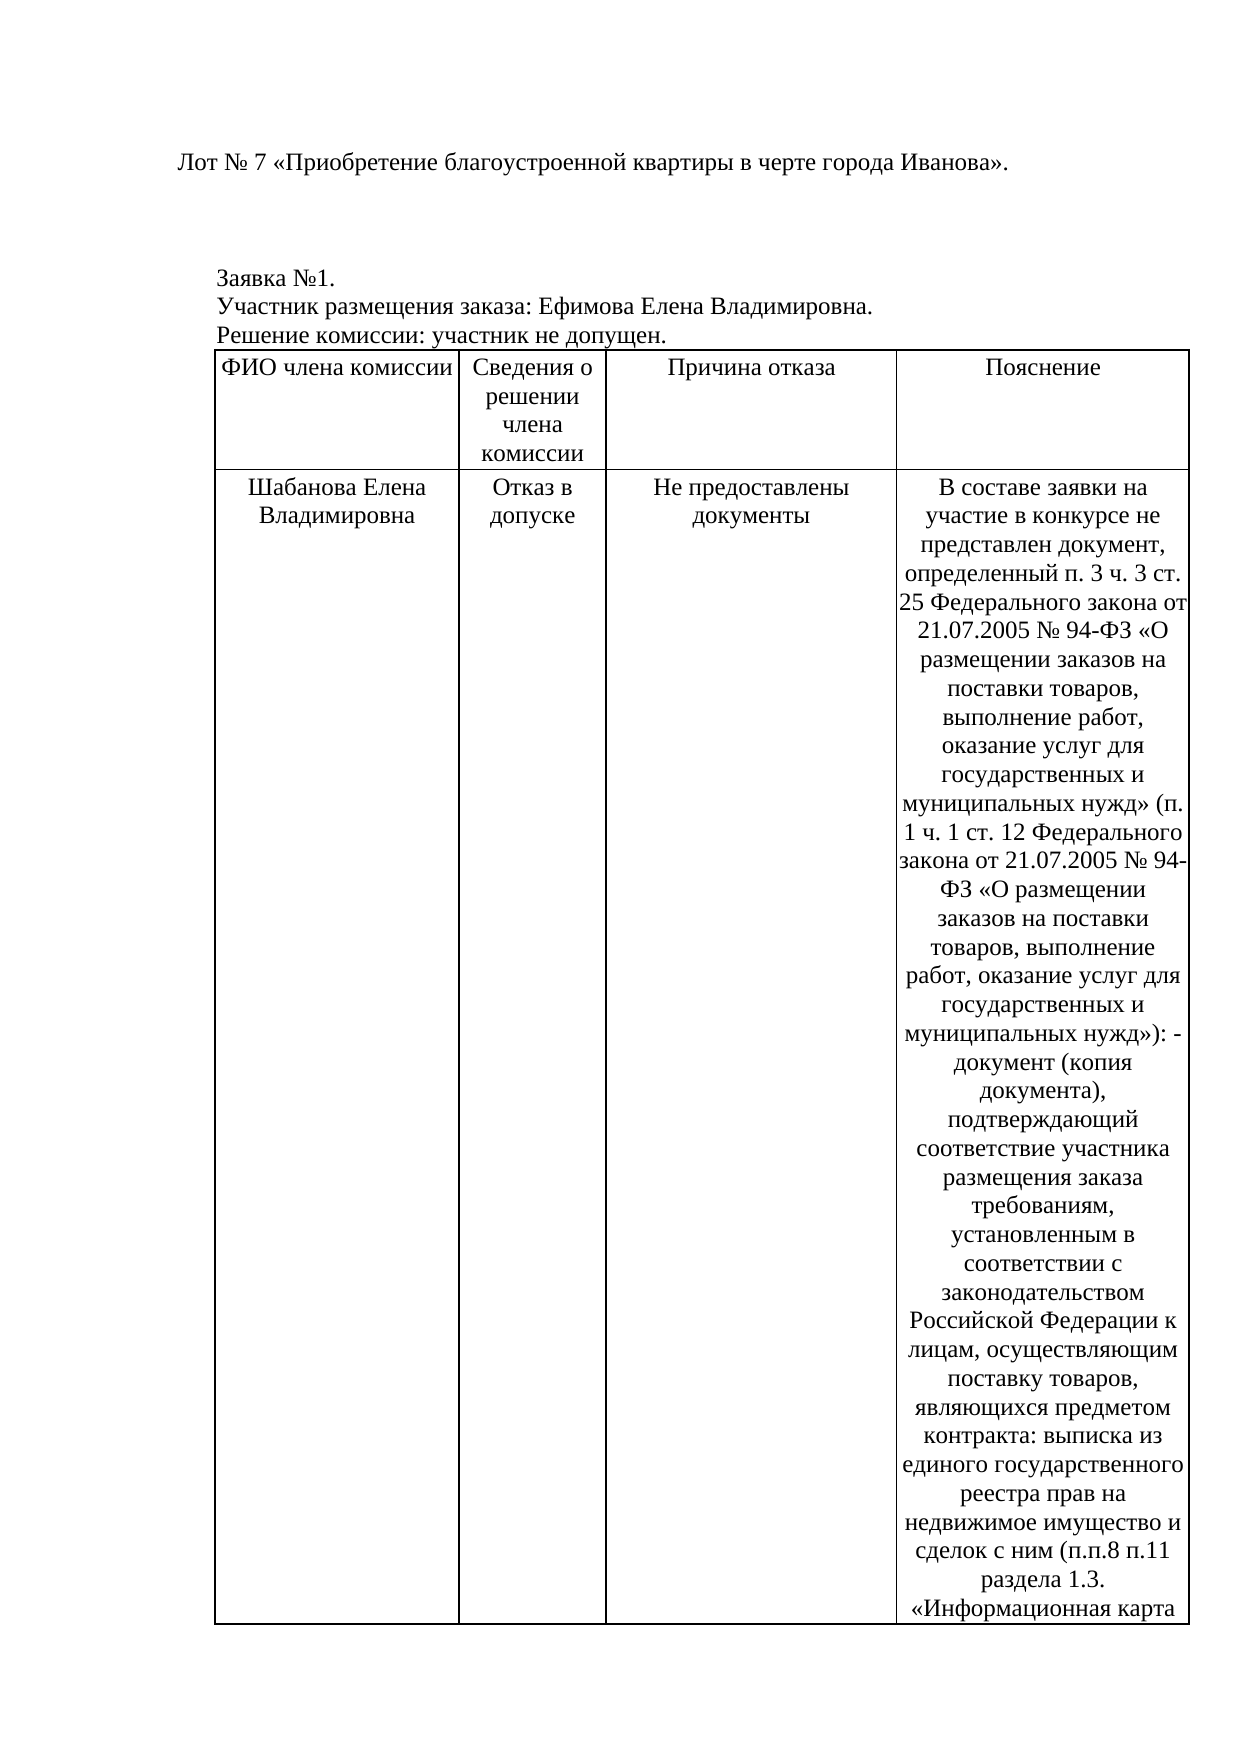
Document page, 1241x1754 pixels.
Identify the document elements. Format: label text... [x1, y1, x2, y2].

table_cell Отказ в допуске [460, 470, 605, 1623]
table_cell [897, 470, 1188, 1623]
text Заявка №1. Участник размещения заказа: Ефимова Елена Владимировна. Решение комиссии: участник не допущен. [216, 205, 1152, 349]
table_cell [216, 470, 458, 1623]
table_header ФИО члена комиссии [216, 351, 458, 469]
table_header Сведения о решении члена комиссии [460, 351, 605, 469]
table_header Причина отказа [607, 351, 896, 469]
table_header Пояснение [897, 351, 1188, 469]
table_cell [607, 470, 896, 1623]
text Лот № 7 «Приобретение благоустроенной квартиры в черте города Иванова». [177, 147, 1152, 176]
